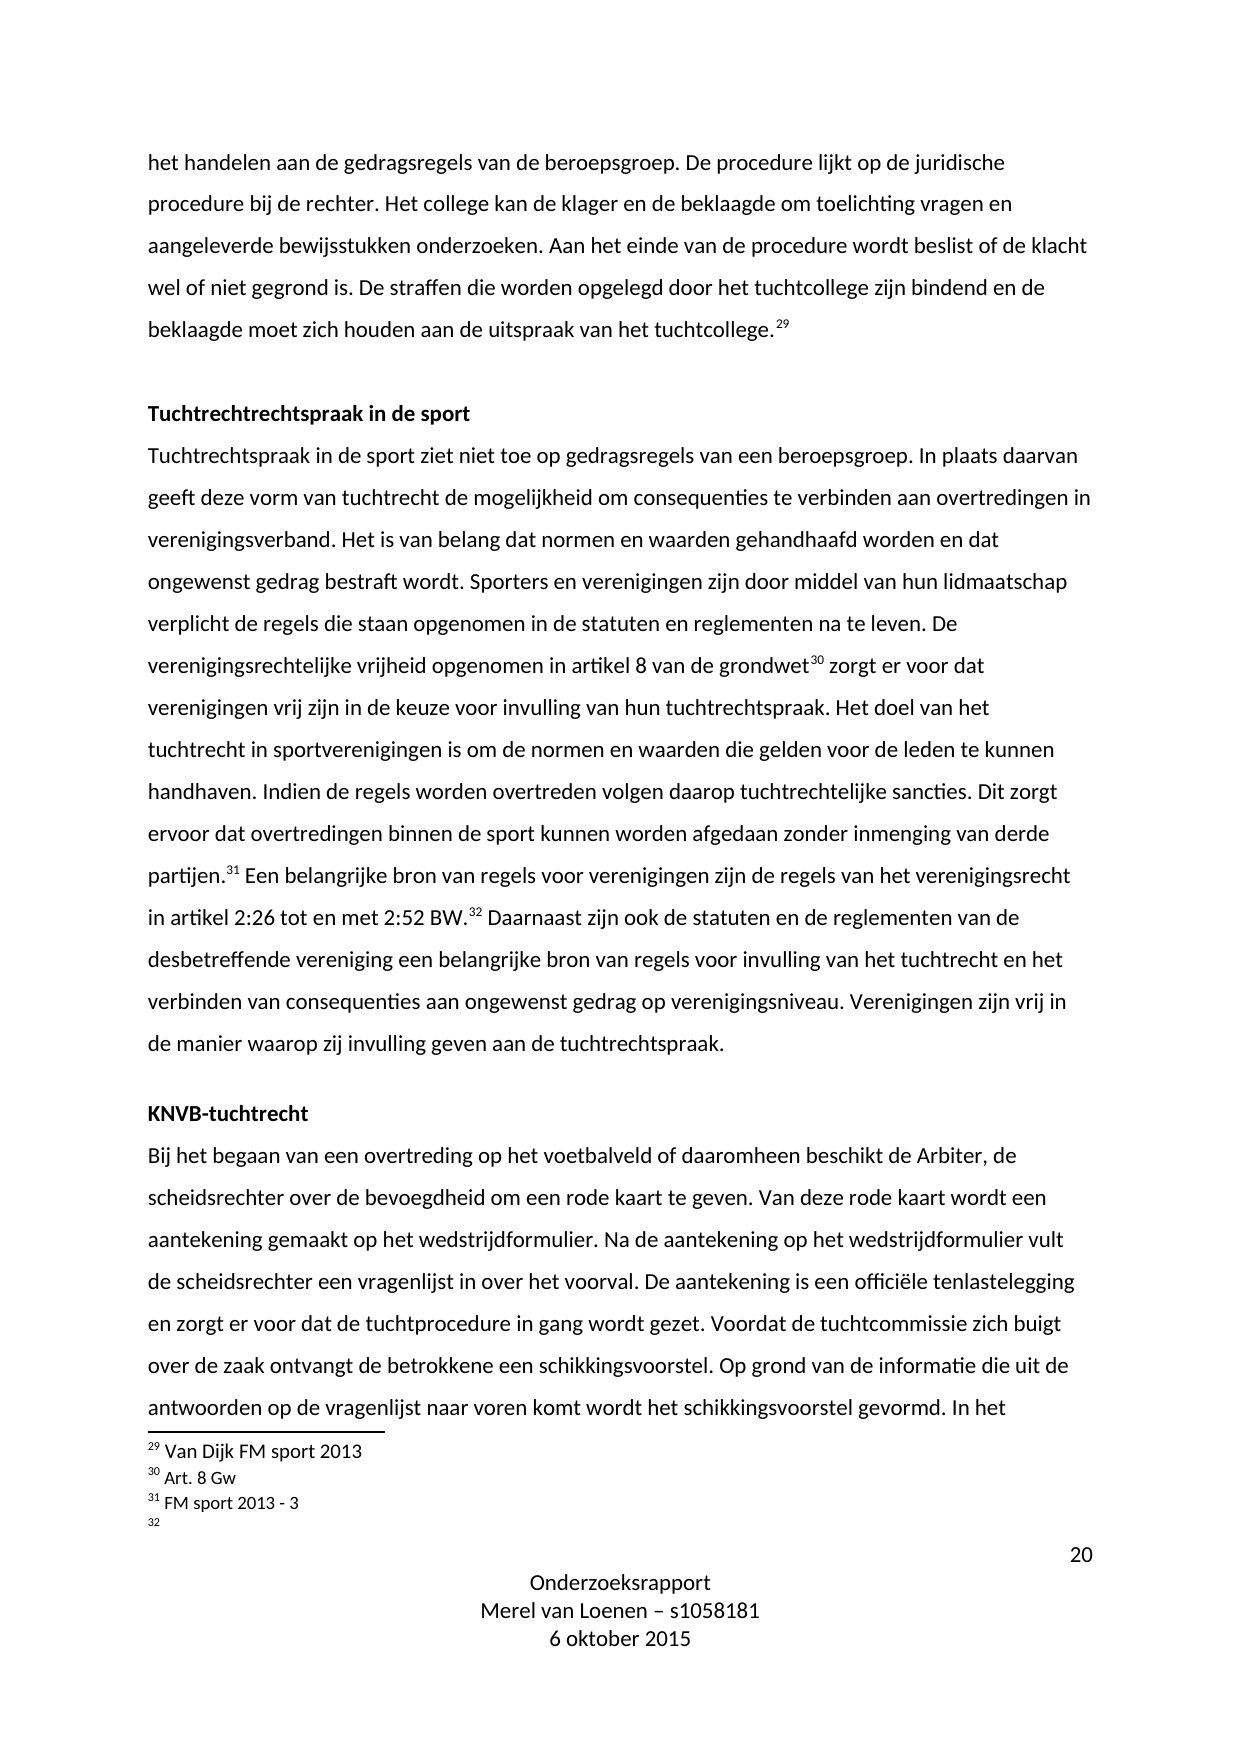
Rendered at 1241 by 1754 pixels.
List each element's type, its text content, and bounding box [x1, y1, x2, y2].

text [148, 1099, 1093, 1421]
text Tuchtrechtspraak in de sport ziet niet toe op gedragsregels van een beroepsgroep. In plaats daarvan geeft deze vorm van tuchtrecht de mogelijkheid om consequenties te verbinden aan overtredingen in verenigingsverband. Het is van belang dat normen en waarden gehandhaafd worden en dat ongewenst gedrag bestraft wordt. Sporters en verenigingen zijn door middel van hun lidmaatschap verplicht de regels die staan opgenomen in de statuten en reglementen na te leven. De verenigingsrechtelijke vrijheid opgenomen in artikel 8 van de grondwet zorgt er voor dat verenigingen vrij zijn in de keuze voor invulling van hun tuchtrechtspraak. Het doel van het tuchtrecht in sportverenigingen is om de normen en waarden die gelden voor de leden te kunnen handhaven. Indien de regels worden overtreden volgen daarop tuchtrechtelijke sancties. Dit zorgt ervoor dat overtredingen binnen de sport kunnen worden afgedaan zonder inmenging van derde partijen. Een belangrijke bron van regels voor verenigingen zijn de regels van het verenigingsrecht in artikel 2:26 tot en met 2:52 BW. Daarnaast zijn ook de statuten en de reglementen van de desbetreffende vereniging een belangrijke bron van regels voor invulling van het tuchtrecht en het verbinden van consequenties aan ongewenst gedrag op verenigingsniveau. Verenigingen zijn vrij in de manier waarop zij invulling geven aan de tuchtrechtspraak. [148, 441, 1093, 1057]
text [148, 148, 1093, 343]
text Tuchtrechtrechtspraak in de sport [148, 399, 1093, 427]
